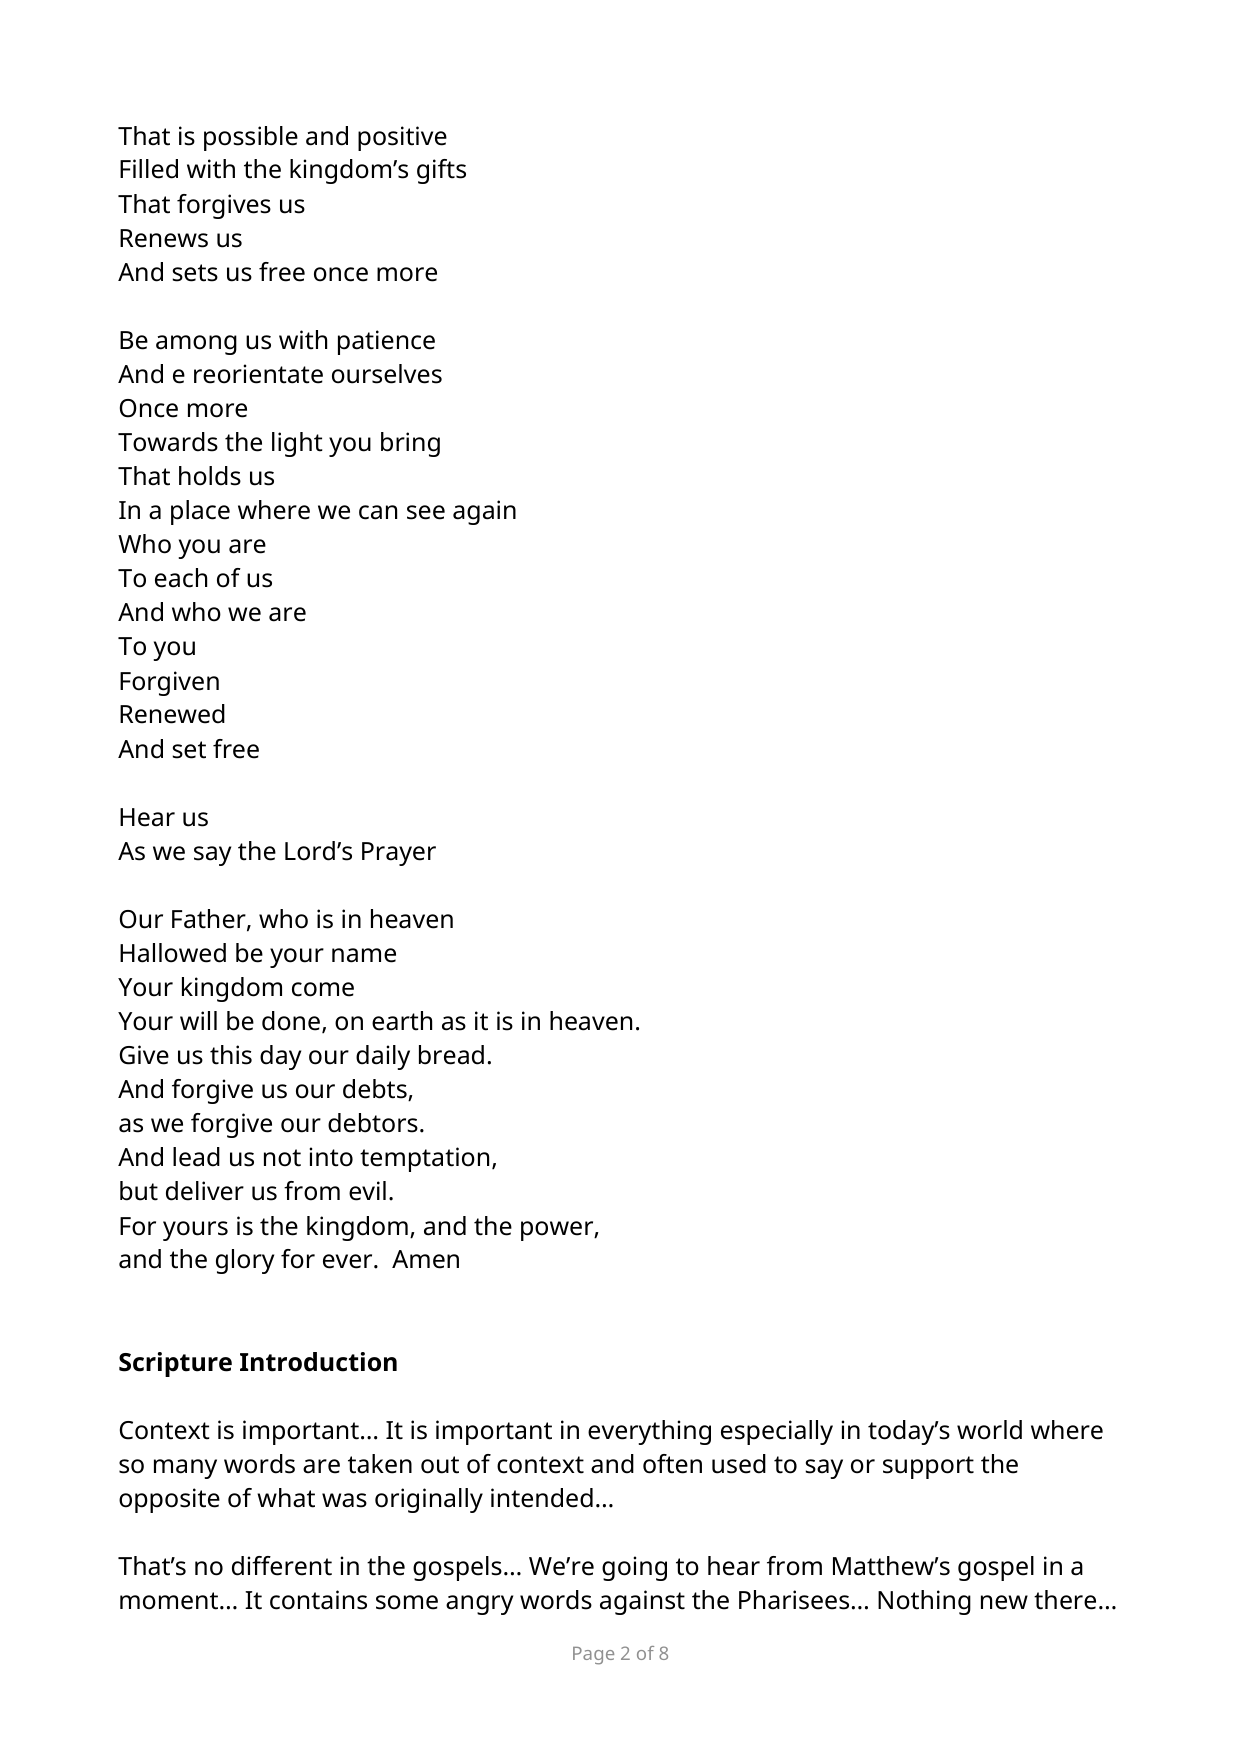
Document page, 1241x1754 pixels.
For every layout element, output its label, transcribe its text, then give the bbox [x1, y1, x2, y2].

text Your kingdom come [118, 970, 1122, 1004]
text That forgives us [118, 186, 1122, 220]
text Hallowed be your name [118, 936, 1122, 970]
text as we forgive our debtors. [118, 1106, 1122, 1140]
text Towards the light you bring [118, 425, 1122, 459]
text And sets us free once more [118, 254, 1122, 288]
text and the glory for ever. Amen [118, 1242, 1122, 1276]
text Our Father, who is in heaven [118, 902, 1122, 936]
text Be among us with patience [118, 322, 1122, 357]
text And set free [118, 731, 1122, 765]
text That is possible and positive [118, 118, 1122, 152]
text Forgiven [118, 663, 1122, 697]
text Renews us [118, 220, 1122, 254]
text To each of us [118, 561, 1122, 595]
text Hear us [118, 799, 1122, 833]
text Your will be done, on earth as it is in heaven. [118, 1004, 1122, 1038]
text Who you are [118, 527, 1122, 561]
text Once more [118, 391, 1122, 425]
text And lead us not into temptation, [118, 1140, 1122, 1174]
text but deliver us from evil. [118, 1174, 1122, 1208]
text As we say the Lord’s Prayer [118, 833, 1122, 867]
text Context is important… It is important in everything especially in today’s world where so many words are taken out of context and often used to say or support the opposite of what was originally intended… [118, 1412, 1122, 1515]
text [118, 1549, 1122, 1617]
text To you [118, 629, 1122, 663]
text Filled with the kingdom’s gifts [118, 152, 1122, 186]
text And e reorientate ourselves [118, 357, 1122, 391]
text Scripture Introduction [118, 1344, 1122, 1378]
text For yours is the kingdom, and the power, [118, 1208, 1122, 1242]
text And who we are [118, 595, 1122, 629]
text In a place where we can see again [118, 493, 1122, 527]
text Renewed [118, 697, 1122, 731]
text Give us this day our daily bread. [118, 1038, 1122, 1072]
text That holds us [118, 459, 1122, 493]
text And forgive us our debts, [118, 1072, 1122, 1106]
